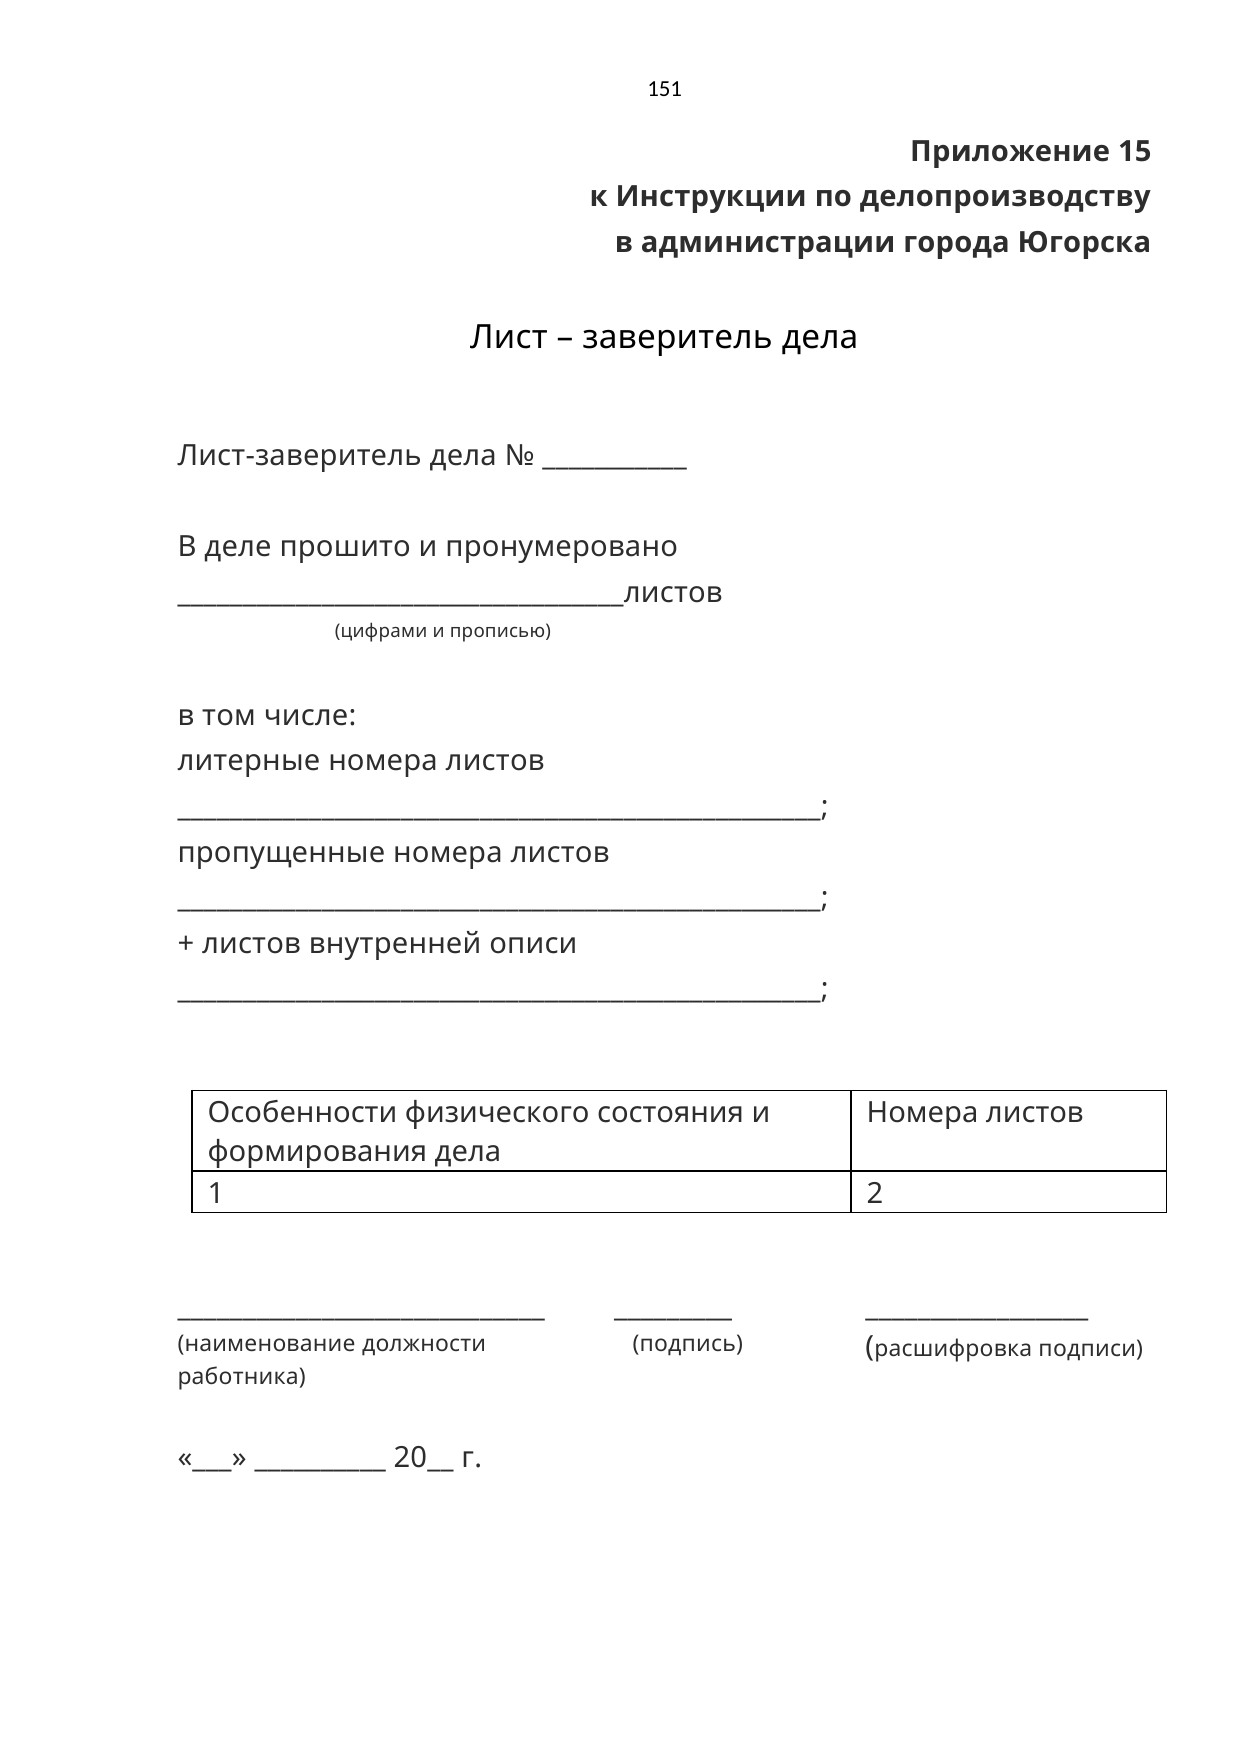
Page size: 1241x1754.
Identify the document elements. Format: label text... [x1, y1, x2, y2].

table_cell 1 [193, 1172, 850, 1212]
text (цифрами и прописью) в том числе: литерные номера листов _________________________________________________; пропущенные номера листов _________________________________________________; + листов внутренней описи _________________________________________________; [177, 617, 1152, 1040]
text Лист – заверитель дела [177, 312, 1152, 358]
text Приложение 15 [177, 130, 1152, 169]
text «___» __________ 20__ г. [177, 1391, 1152, 1476]
table_cell 2 [852, 1172, 1166, 1212]
table_header _________ (подпись) [603, 1286, 854, 1391]
table_header Номера листов [852, 1091, 1166, 1170]
table_header _________________ (расшифровка подписи) [854, 1286, 1163, 1391]
text Лист-заверитель дела № ___________ В деле прошито и пронумеровано __________________________________листов [177, 399, 1152, 611]
table_header Особенности физического состояния и формирования дела [193, 1091, 850, 1170]
text к Инструкции по делопроизводству в администрации города Югорска [177, 176, 1152, 261]
table_header ____________________________ (наименование должности работника) [166, 1286, 603, 1391]
